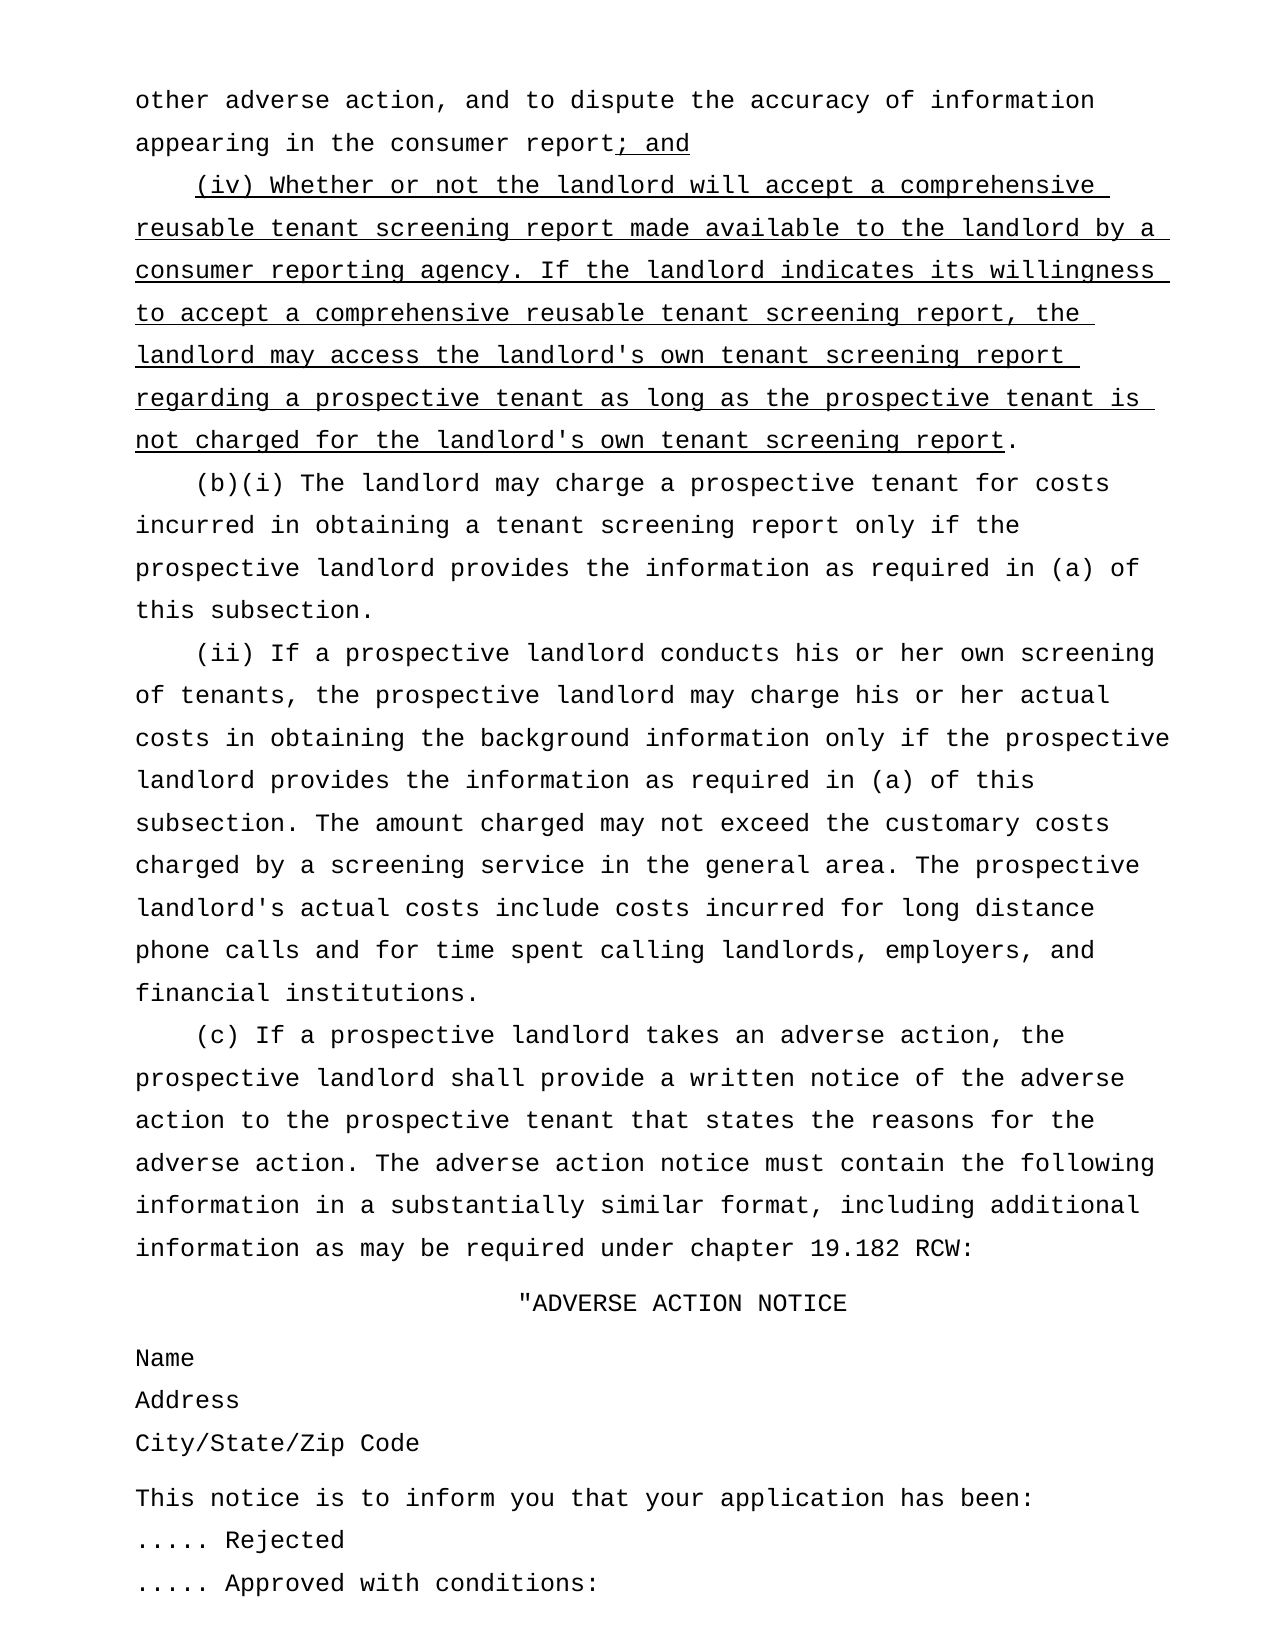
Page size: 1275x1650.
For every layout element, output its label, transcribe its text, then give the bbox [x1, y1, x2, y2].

text (ii) If a prospective landlord conducts his or her own screening of tenants, the prospective landlord may charge his or her actual costs in obtaining the background information only if the prospective landlord provides the information as required in (a) of this subsection. The amount charged may not exceed the customary costs charged by a screening service in the general area. The prospective landlord's actual costs include costs incurred for long distance phone calls and for time spent calling landlords, employers, and financial institutions. [135, 627, 1170, 1010]
text ..... Approved with conditions: [135, 1557, 1170, 1600]
text Name [135, 1332, 1170, 1375]
text (c) If a prospective landlord takes an adverse action, the prospective landlord shall provide a written notice of the adverse action to the prospective tenant that states the reasons for the adverse action. The adverse action notice must contain the following information in a substantially similar format, including additional information as may be required under chapter 19.182 RCW: [135, 1010, 1170, 1265]
text ..... Rejected [135, 1515, 1170, 1557]
text (iv) Whether or not the landlord will accept a comprehensive reusable tenant screening report made available to the landlord by a consumer reporting agency. If the landlord indicates its willingness to accept a comprehensive reusable tenant screening report, the landlord may access the landlord's own tenant screening report regarding a prospective tenant as long as the prospective tenant is not charged for the landlord's own tenant screening report. [135, 160, 1170, 239]
text City/State/Zip Code [135, 1417, 1170, 1460]
text "ADVERSE ACTION NOTICE [135, 1277, 1170, 1320]
text (b)(i) The landlord may charge a prospective tenant for costs incurred in obtaining a tenant screening report only if the prospective landlord provides the information as required in (a) of this subsection. [135, 457, 1170, 627]
text Address [135, 1375, 1170, 1417]
text This notice is to inform you that your application has been: [135, 1472, 1170, 1515]
text (iv) Whether or not the landlord will accept a comprehensive reusable tenant screening report made available to the landlord by a consumer reporting agency. If the landlord indicates its willingness to accept a comprehensive reusable tenant screening report, the landlord may access the landlord's own tenant screening report regarding a prospective tenant as long as the prospective tenant is not charged for the landlord's own tenant screening report. [135, 240, 1170, 281]
text (iv) Whether or not the landlord will accept a comprehensive reusable tenant screening report made available to the landlord by a consumer reporting agency. If the landlord indicates its willingness to accept a comprehensive reusable tenant screening report, the landlord may access the landlord's own tenant screening report regarding a prospective tenant as long as the prospective tenant is not charged for the landlord's own tenant screening report. [135, 283, 1170, 457]
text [135, 75, 1170, 160]
